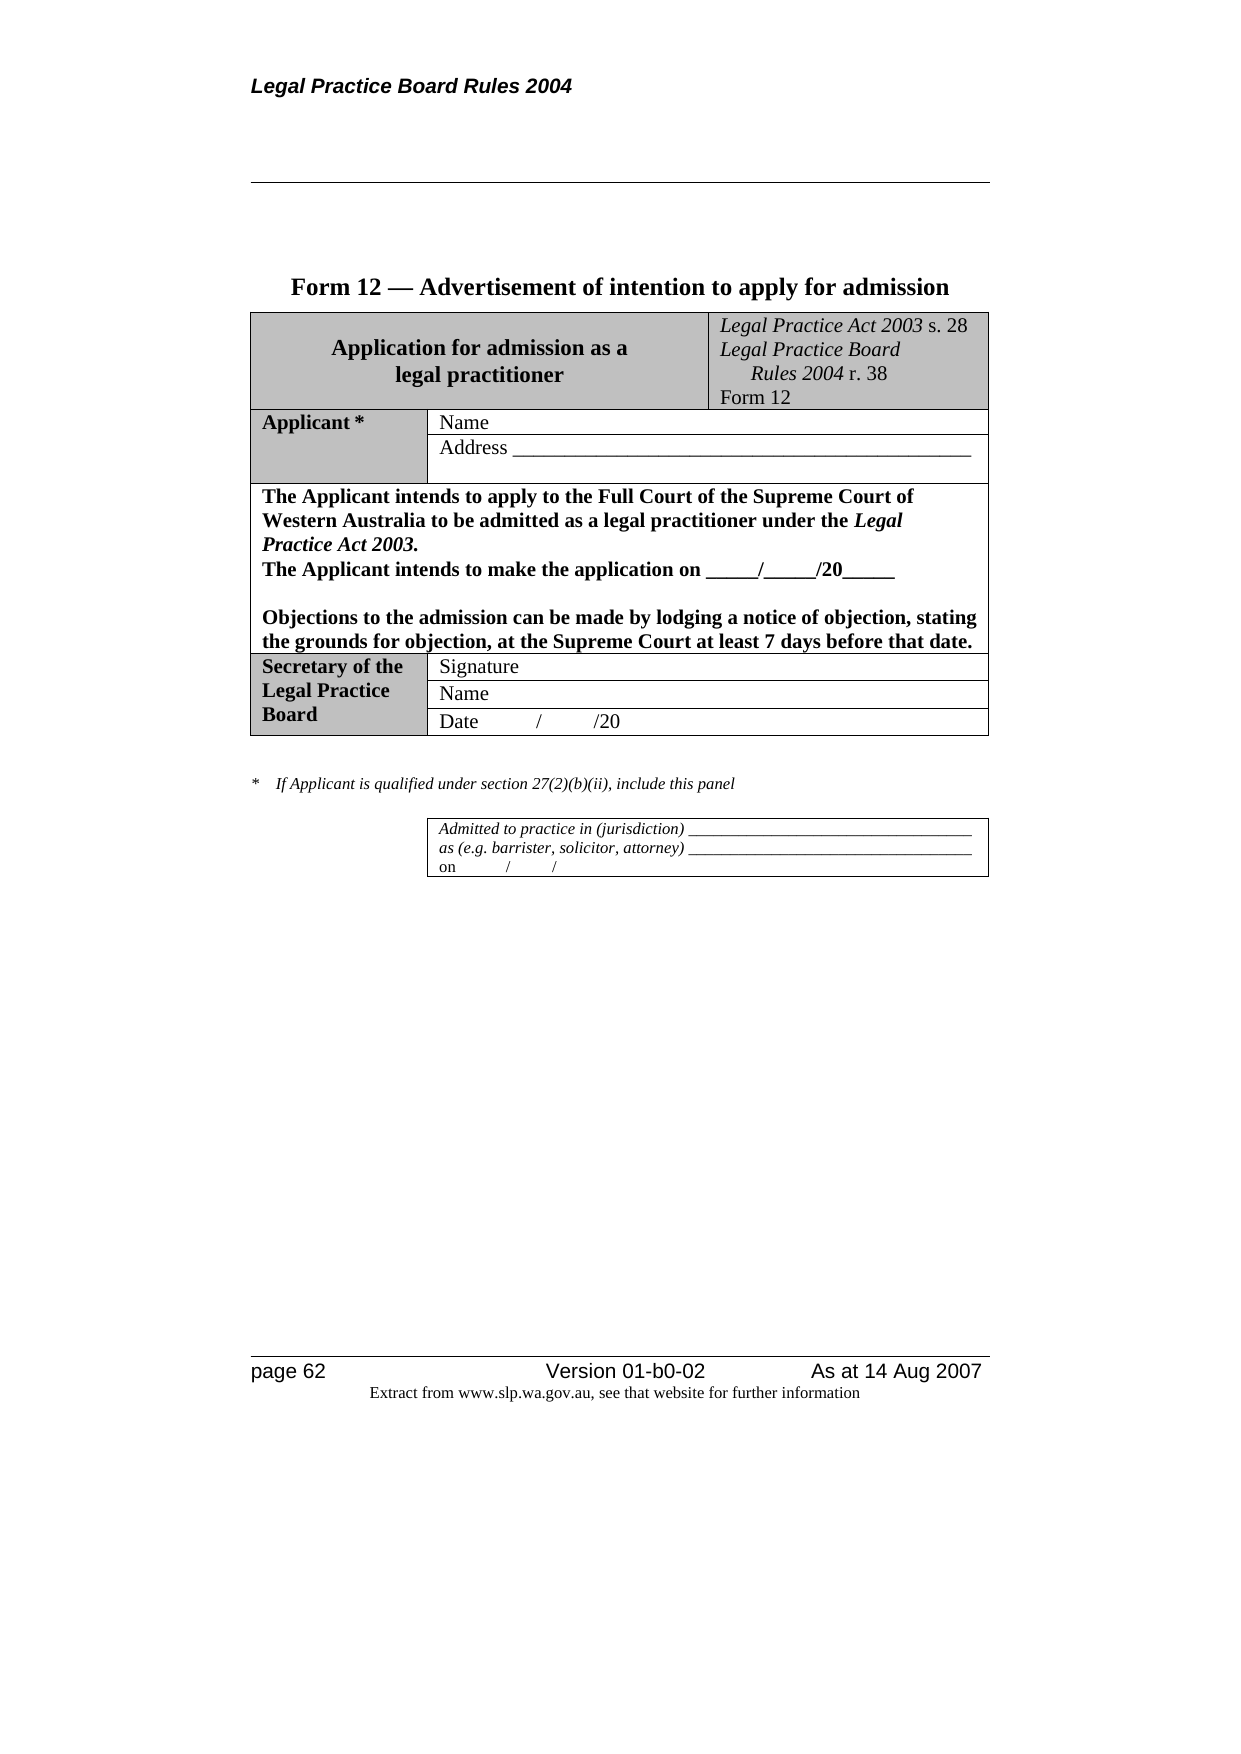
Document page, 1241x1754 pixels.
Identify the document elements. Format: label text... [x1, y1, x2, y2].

table_cell Address ____________________________________________ [428, 435, 988, 483]
table_cell Date / /20 [428, 709, 988, 735]
table_cell The Applicant intends to apply to the Full Court of the Supreme Court of Western Australia to be admitted as a legal practitioner under the Legal Practice Act 2003. The Applicant intends to make the application on _____/_____/20_____ Objections to the admission can be made by lodging a notice of objection, stating the grounds for objection, at the Supreme Court at least 7 days before that date. [251, 484, 988, 653]
table_header Application for admission as a legal practitioner [251, 313, 708, 409]
table_cell Name [428, 410, 988, 434]
table_header Legal Practice Act 2003 s. 28 Legal Practice Board Rules 2004 r. 38 Form 12 [709, 313, 988, 409]
subtitle Form 12 — Advertisement of intention to apply for admission [251, 272, 990, 301]
text * If Applicant is qualified under section 27(2)(b)(ii), include this panel [251, 773, 990, 793]
table_cell Signature [428, 654, 988, 680]
table_cell Applicant * [251, 410, 427, 483]
table_cell Secretary of the Legal Practice Board [251, 654, 427, 735]
table_header Admitted to practice in (jurisdiction) __________________________________ as (e.g. barrister, solicitor, attorney) __________________________________ on / / [428, 819, 988, 876]
table_cell Name [428, 681, 988, 708]
